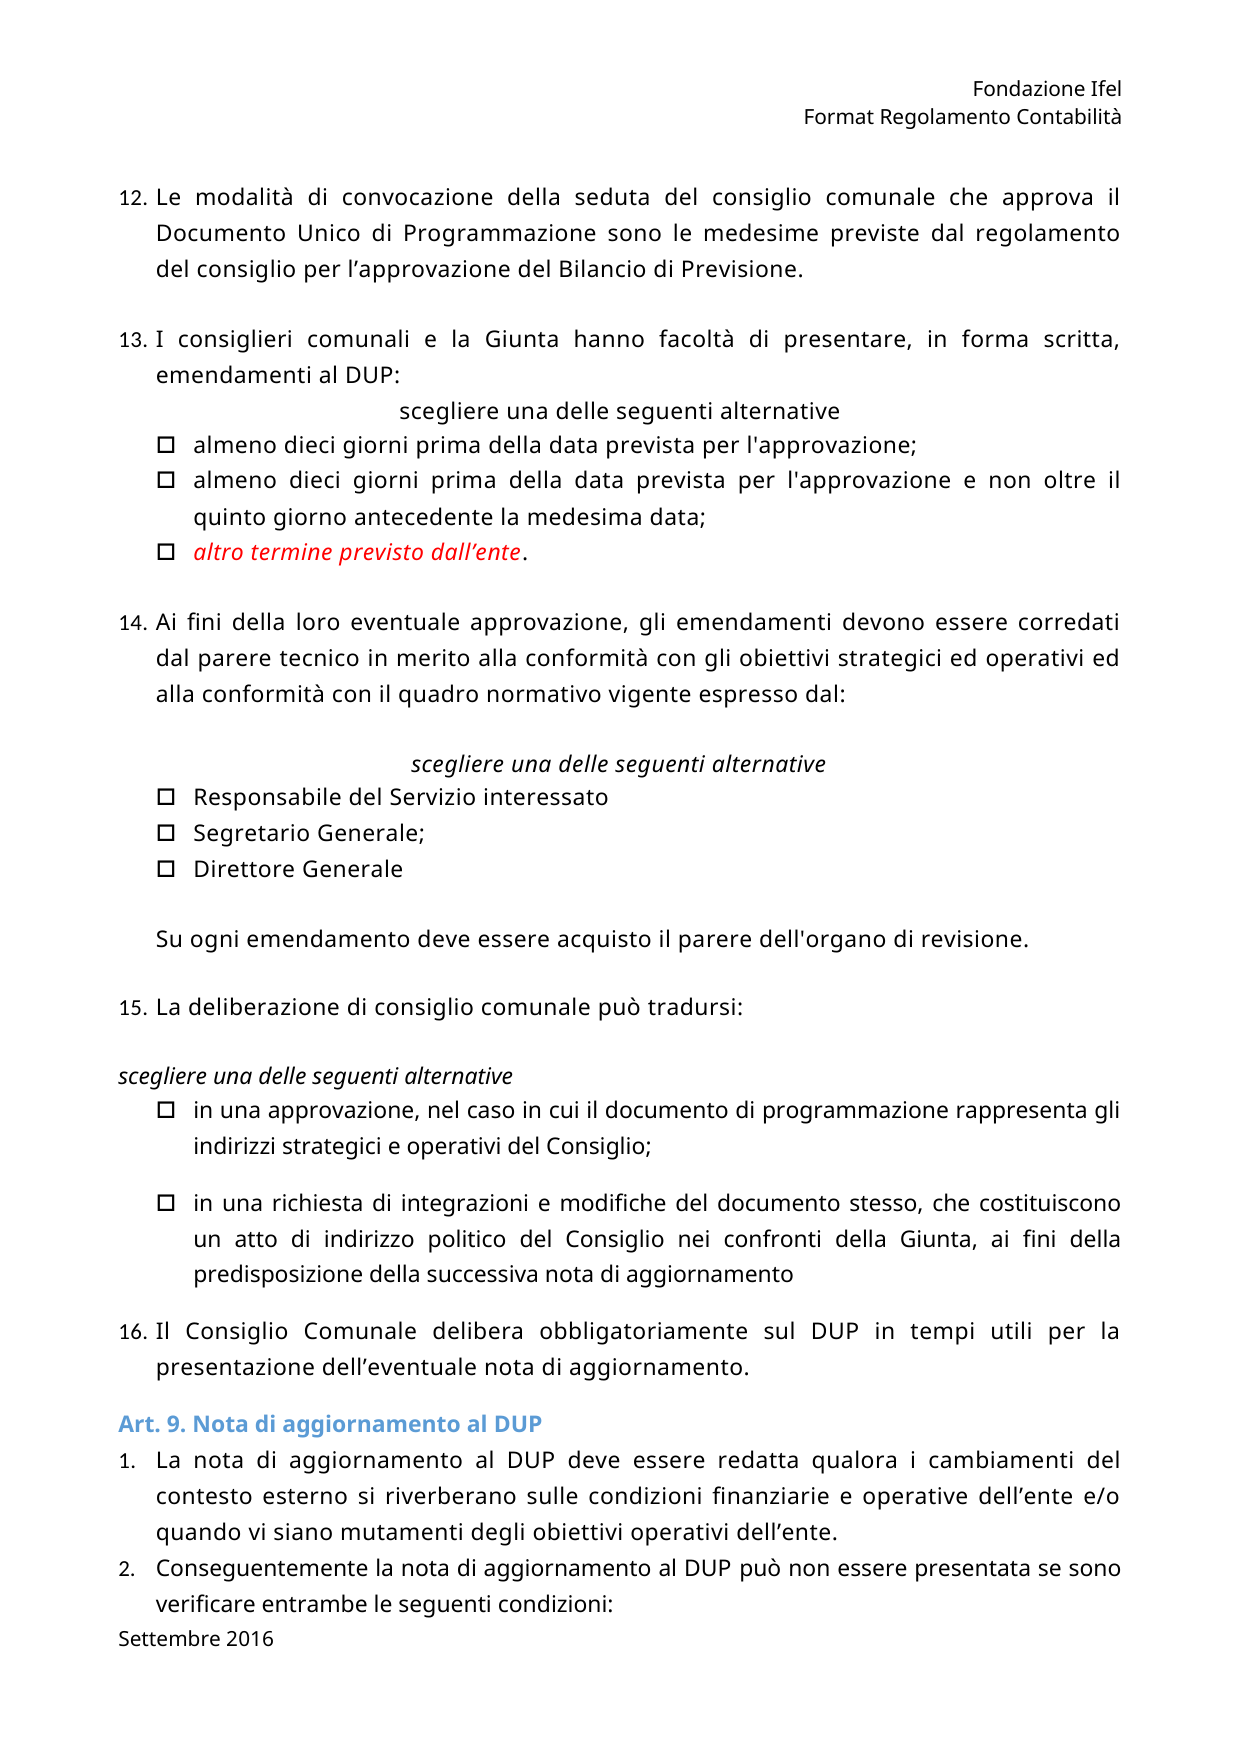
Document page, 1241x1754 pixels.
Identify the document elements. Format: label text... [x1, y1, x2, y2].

list Conseguentemente la nota di aggiornamento al DUP può non essere presentata se sono verificare entrambe le seguenti condizioni: [118, 1552, 1122, 1619]
text scegliere una delle seguenti alternative [118, 1060, 1122, 1091]
list altro termine previsto dall’ente. [156, 536, 1122, 568]
text scegliere una delle seguenti alternative [118, 748, 1122, 779]
list Responsabile del Servizio interessato [156, 781, 1122, 813]
list almeno dieci giorni prima della data prevista per l'approvazione e non oltre il quinto giorno antecedente la medesima data; [156, 464, 1122, 532]
list Segretario Generale; [156, 817, 1122, 848]
subtitle Art. 9. Nota di aggiornamento al DUP [118, 1408, 1122, 1439]
list Il Consiglio Comunale delibera obbligatoriamente sul DUP in tempi utili per la presentazione dell’eventuale nota di aggiornamento. [118, 1315, 1122, 1382]
list La nota di aggiornamento al DUP deve essere redatta qualora i cambiamenti del contesto esterno si riverberano sulle condizioni finanziarie e operative dell’ente e/o quando vi siano mutamenti degli obiettivi operativi dell’ente. [118, 1444, 1122, 1547]
text scegliere una delle seguenti alternative [118, 395, 1122, 426]
list Ai fini della loro eventuale approvazione, gli emendamenti devono essere corredati dal parere tecnico in merito alla conformità con gli obiettivi strategici ed operativi ed alla conformità con il quadro normativo vigente espresso dal: [118, 606, 1122, 709]
text Su ogni emendamento deve essere acquisto il parere dell'organo di revisione. [156, 923, 1122, 954]
list La deliberazione di consiglio comunale può tradursi: [118, 990, 1122, 1022]
list Le modalità di convocazione della seduta del consiglio comunale che approva il Documento Unico di Programmazione sono le medesime previste dal regolamento del consiglio per l’approvazione del Bilancio di Previsione. [118, 181, 1122, 284]
list I consiglieri comunali e la Giunta hanno facoltà di presentare, in forma scritta, emendamenti al DUP: [118, 323, 1122, 390]
list Direttore Generale [156, 853, 1122, 884]
list almeno dieci giorni prima della data prevista per l'approvazione; [156, 428, 1122, 460]
list in una richiesta di integrazioni e modifiche del documento stesso, che costituiscono un atto di indirizzo politico del Consiglio nei confronti della Giunta, ai fini della predisposizione della successiva nota di aggiornamento [156, 1187, 1122, 1290]
list in una approvazione, nel caso in cui il documento di programmazione rappresenta gli indirizzi strategici e operativi del Consiglio; [156, 1094, 1122, 1161]
